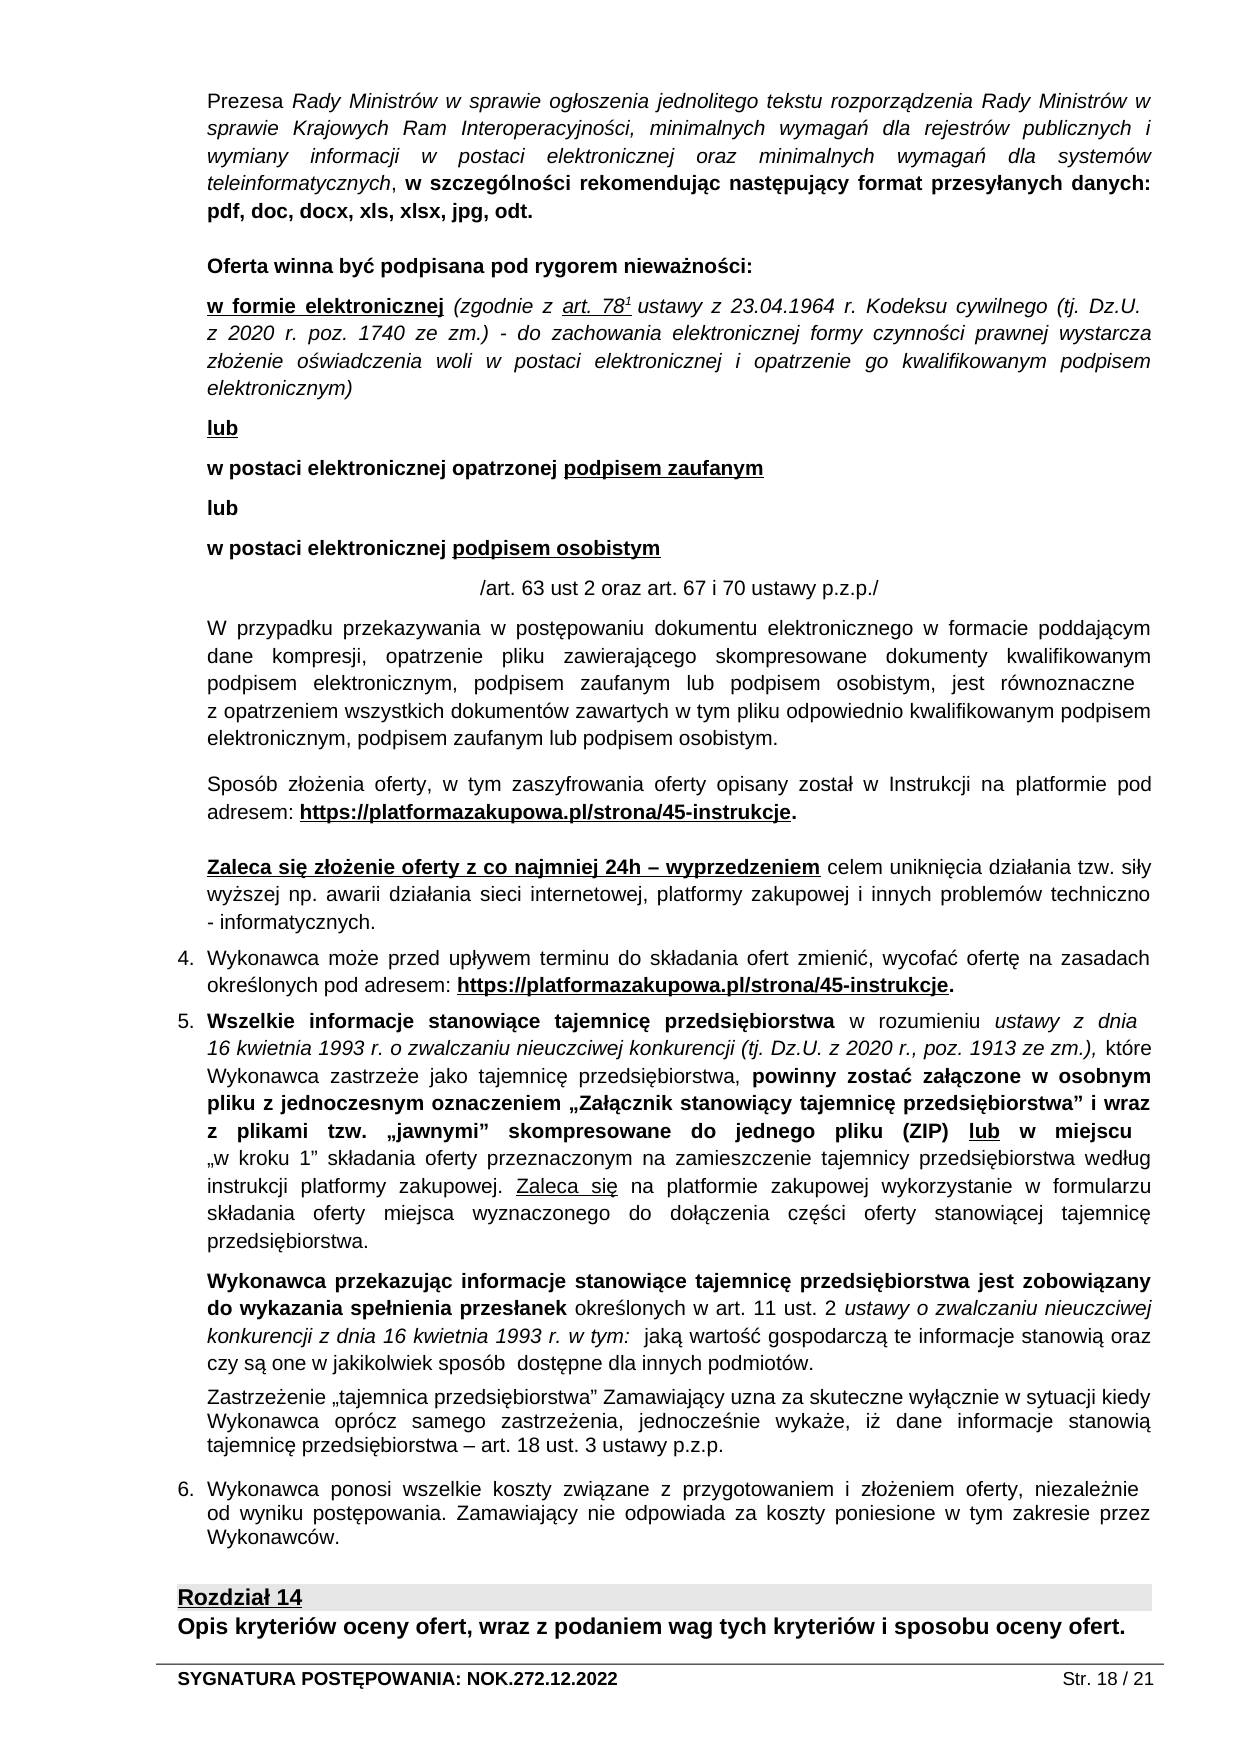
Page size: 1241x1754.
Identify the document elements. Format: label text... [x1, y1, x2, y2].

text Zastrzeżenie „tajemnica przedsiębiorstwa” Zamawiający uzna za skuteczne wyłącznie w sytuacji kiedy Wykonawca oprócz samego zastrzeżenia, jednocześnie wykaże, iż dane informacje stanowią tajemnicę przedsiębiorstwa – art. 18 ust. 3 ustawy p.z.p. [207, 1385, 1152, 1457]
list Wszelkie informacje stanowiące tajemnicę przedsiębiorstwa w rozumieniu ustawy z dnia 16 kwietnia 1993 r. o zwalczaniu nieuczciwej konkurencji (tj. Dz.U. z 2020 r., poz. 1913 ze zm.), które Wykonawca zastrzeże jako tajemnicę przedsiębiorstwa, powinny zostać załączone w osobnym pliku z jednoczesnym oznaczeniem „Załącznik stanowiący tajemnicę przedsiębiorstwa” i wraz z plikami tzw. „jawnymi” skompresowane do jednego pliku (ZIP) lub w miejscu „w kroku 1” składania oferty przeznaczonym na zamieszczenie tajemnicy przedsiębiorstwa według instrukcji platformy zakupowej. Zaleca się na platformie zakupowej wykorzystanie w formularzu składania oferty miejsca wyznaczonego do dołączenia części oferty stanowiącej tajemnicę przedsiębiorstwa. [177, 1009, 1152, 1253]
text W przypadku przekazywania w postępowaniu dokumentu elektronicznego w formacie poddającym dane kompresji, opatrzenie pliku zawierającego skompresowane dokumenty kwalifikowanym podpisem elektronicznym, podpisem zaufanym lub podpisem osobistym, jest równoznaczne z opatrzeniem wszystkich dokumentów zawartych w tym pliku odpowiednio kwalifikowanym podpisem elektronicznym, podpisem zaufanym lub podpisem osobistym. [207, 616, 1152, 750]
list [177, 89, 1152, 223]
text Opis kryteriów oceny ofert, wraz z podaniem wag tych kryteriów i sposobu oceny ofert. [177, 1613, 1152, 1639]
list Zaleca się złożenie oferty z co najmniej 24h – wyprzedzeniem celem uniknięcia działania tzw. siły wyższej np. awarii działania sieci internetowej, platformy zakupowej i innych problemów techniczno - informatycznych. [207, 855, 1152, 934]
list Wykonawca ponosi wszelkie koszty związane z przygotowaniem i złożeniem oferty, niezależnie od wyniku postępowania. Zamawiający nie odpowiada za koszty poniesione w tym zakresie przez Wykonawców. [177, 1477, 1152, 1548]
text Rozdział 14 [177, 1584, 1152, 1611]
list lub [207, 496, 1152, 520]
list lub [207, 416, 1152, 440]
list Wykonawca może przed upływem terminu do składania ofert zmienić, wycofać ofertę na zasadach określonych pod adresem: https://platformazakupowa.pl/strona/45-instrukcje. [177, 946, 1152, 997]
text Wykonawca przekazując informacje stanowiące tajemnicę przedsiębiorstwa jest zobowiązany do wykazania spełnienia przesłanek określonych w art. 11 ust. 2 ustawy o zwalczaniu nieuczciwej konkurencji z dnia 16 kwietnia 1993 r. w tym: jaką wartość gospodarczą te informacje stanowią oraz czy są one w jakikolwiek sposób dostępne dla innych podmiotów. [207, 1269, 1152, 1375]
list w postaci elektronicznej podpisem osobistym [207, 536, 1152, 560]
list w postaci elektronicznej opatrzonej podpisem zaufanym [207, 456, 1152, 480]
list /art. 63 ust 2 oraz art. 67 i 70 ustawy p.z.p./ [207, 576, 1152, 600]
list Oferta winna być podpisana pod rygorem nieważności: [207, 254, 1152, 278]
list w formie elektronicznej (zgodnie z art. 781 ustawy z 23.04.1964 r. Kodeksu cywilnego (tj. Dz.U. z 2020 r. poz. 1740 ze zm.) - do zachowania elektronicznej formy czynności prawnej wystarcza złożenie oświadczenia woli w postaci elektronicznej i opatrzenie go kwalifikowanym podpisem elektronicznym) [207, 294, 1152, 400]
list Sposób złożenia oferty, w tym zaszyfrowania oferty opisany został w Instrukcji na platformie pod adresem: https://platformazakupowa.pl/strona/45-instrukcje. [207, 772, 1152, 824]
